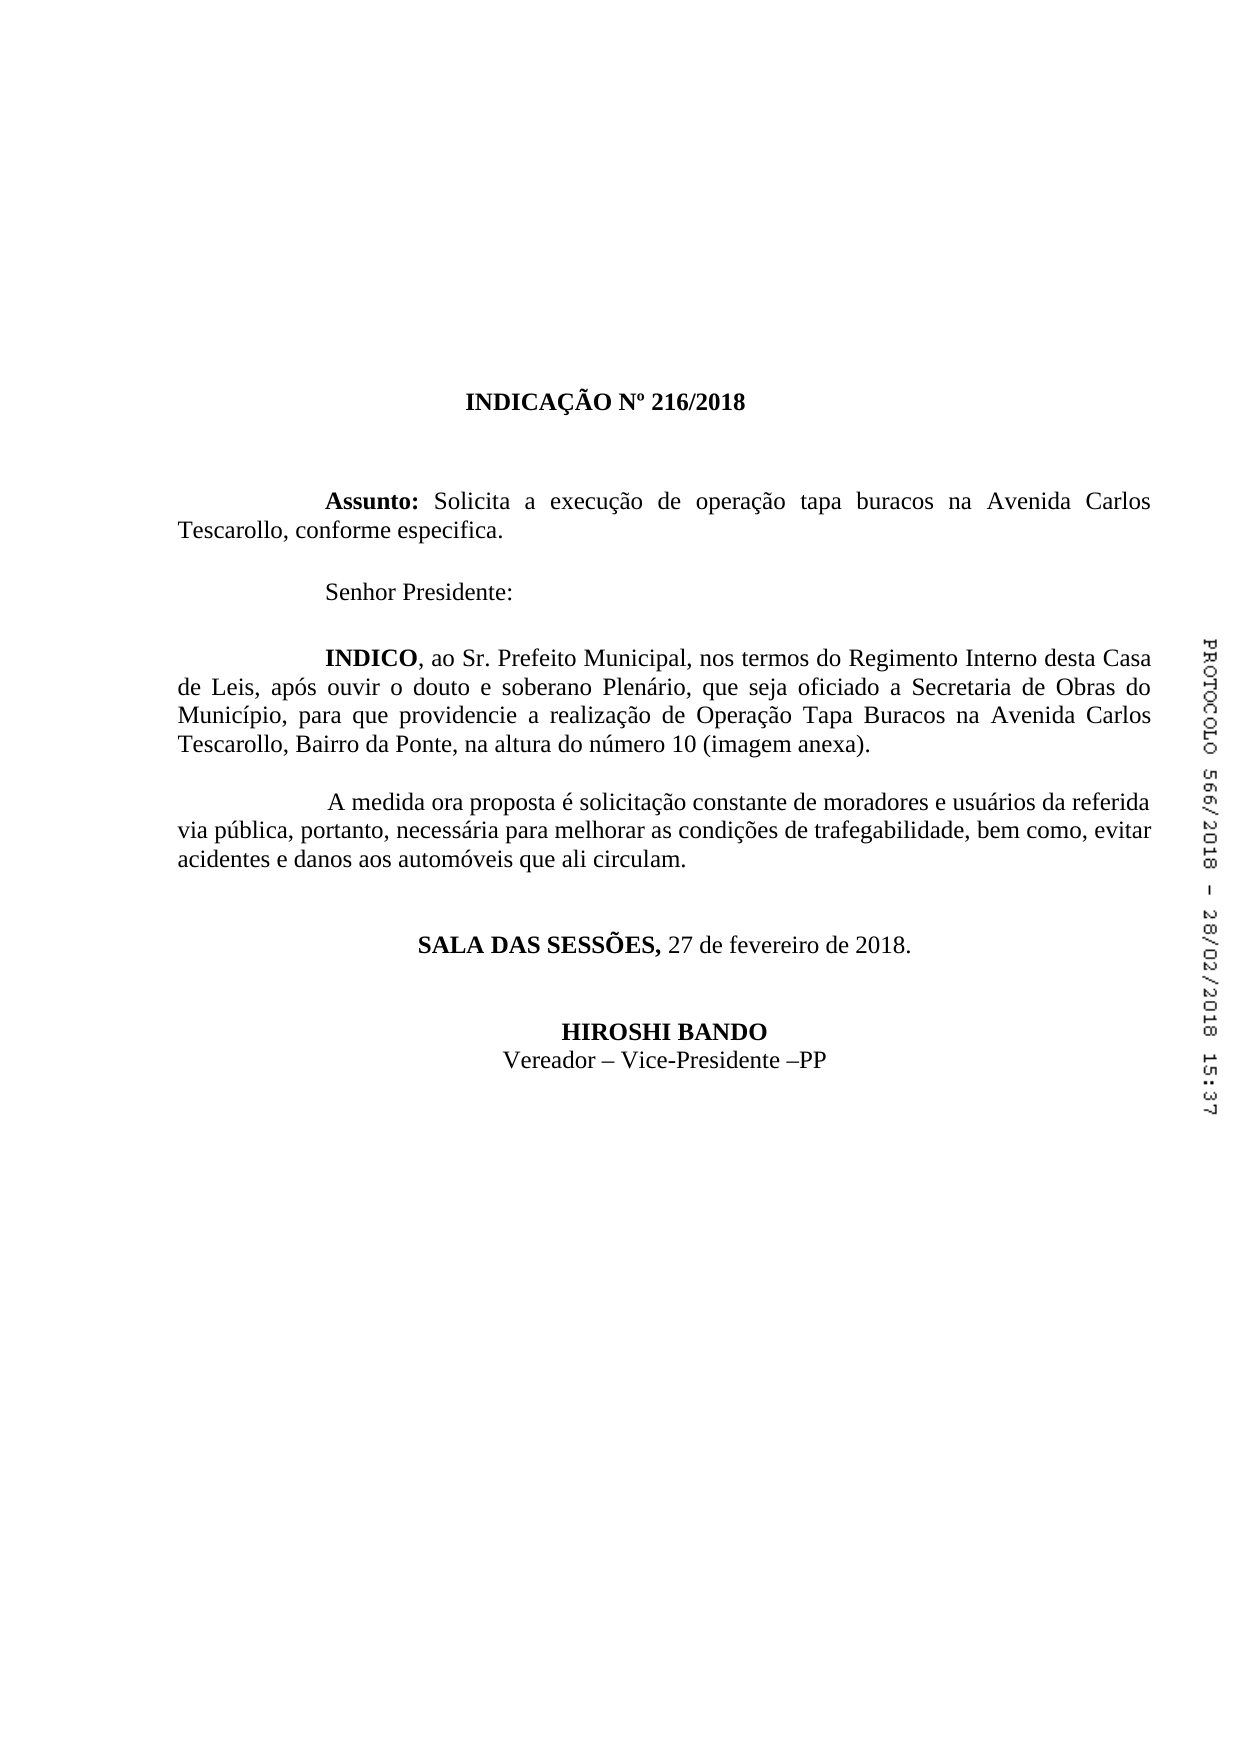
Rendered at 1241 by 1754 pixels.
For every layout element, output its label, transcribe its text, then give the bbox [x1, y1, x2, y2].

text Assunto: Solicita a execução de operação tapa buracos na Avenida Carlos Tescarollo, conforme especifica. [177, 486, 1152, 544]
text SALA DAS SESSÕES, 27 de fevereiro de 2018. [177, 931, 1152, 959]
text HIROSHI BANDO Vereador – Vice-Presidente –PP [177, 1017, 1152, 1074]
text Senhor Presidente: [177, 577, 1034, 606]
text A medida ora proposta é solicitação constante de moradores e usuários da referida via pública, portanto, necessária para melhorar as condições de trafegabilidade, bem como, evitar acidentes e danos aos automóveis que ali circulam. [177, 787, 1152, 873]
text INDICO, ao Sr. Prefeito Municipal, nos termos do Regimento Interno desta Casa de Leis, após ouvir o douto e soberano Plenário, que seja oficiado a Secretaria de Obras do Município, para que providencie a realização de Operação Tapa Buracos na Avenida Carlos Tescarollo, Bairro da Ponte, na altura do número 10 (imagem anexa). [177, 643, 1152, 758]
text INDICAÇÃO Nº 216/2018 [177, 387, 1034, 416]
picture [1177, 635, 1241, 1119]
